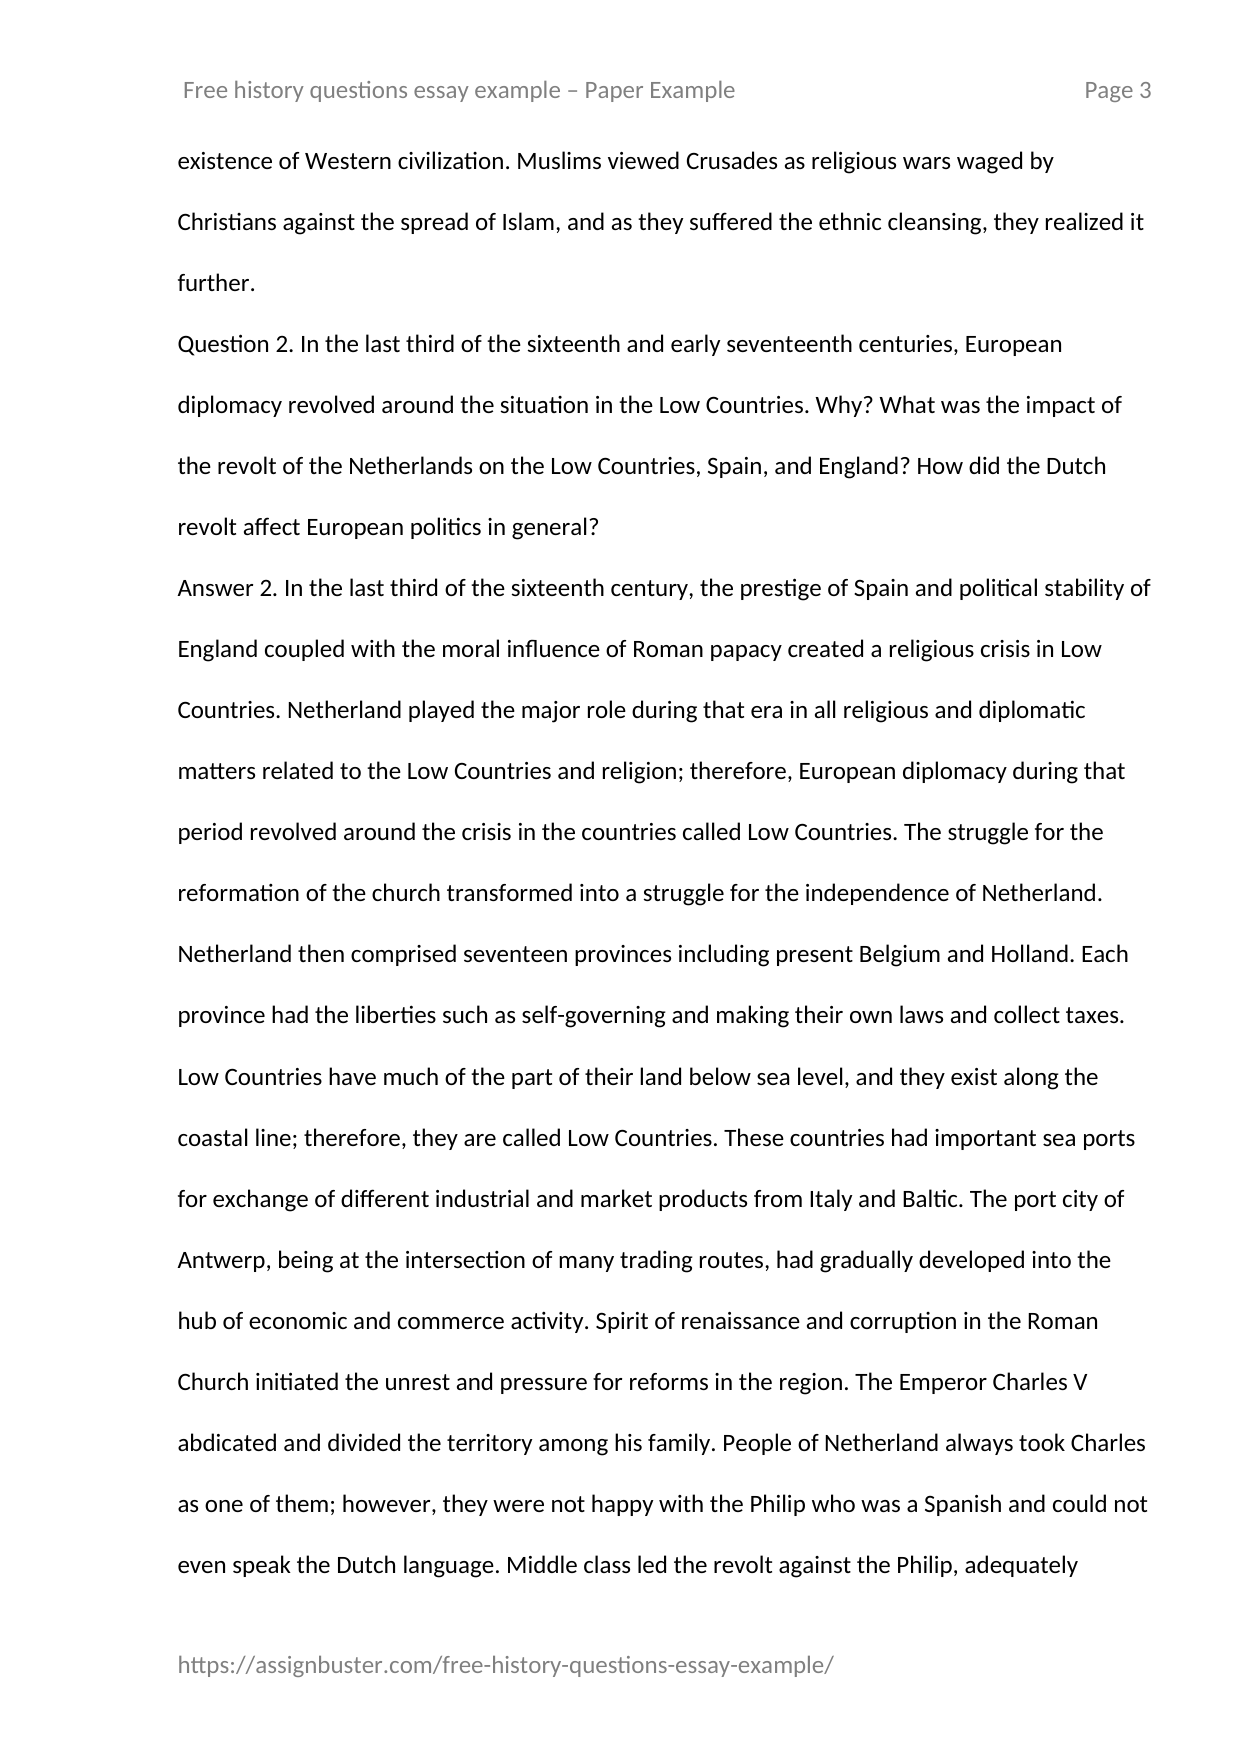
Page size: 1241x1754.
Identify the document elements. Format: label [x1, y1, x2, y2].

text [177, 145, 1152, 1579]
